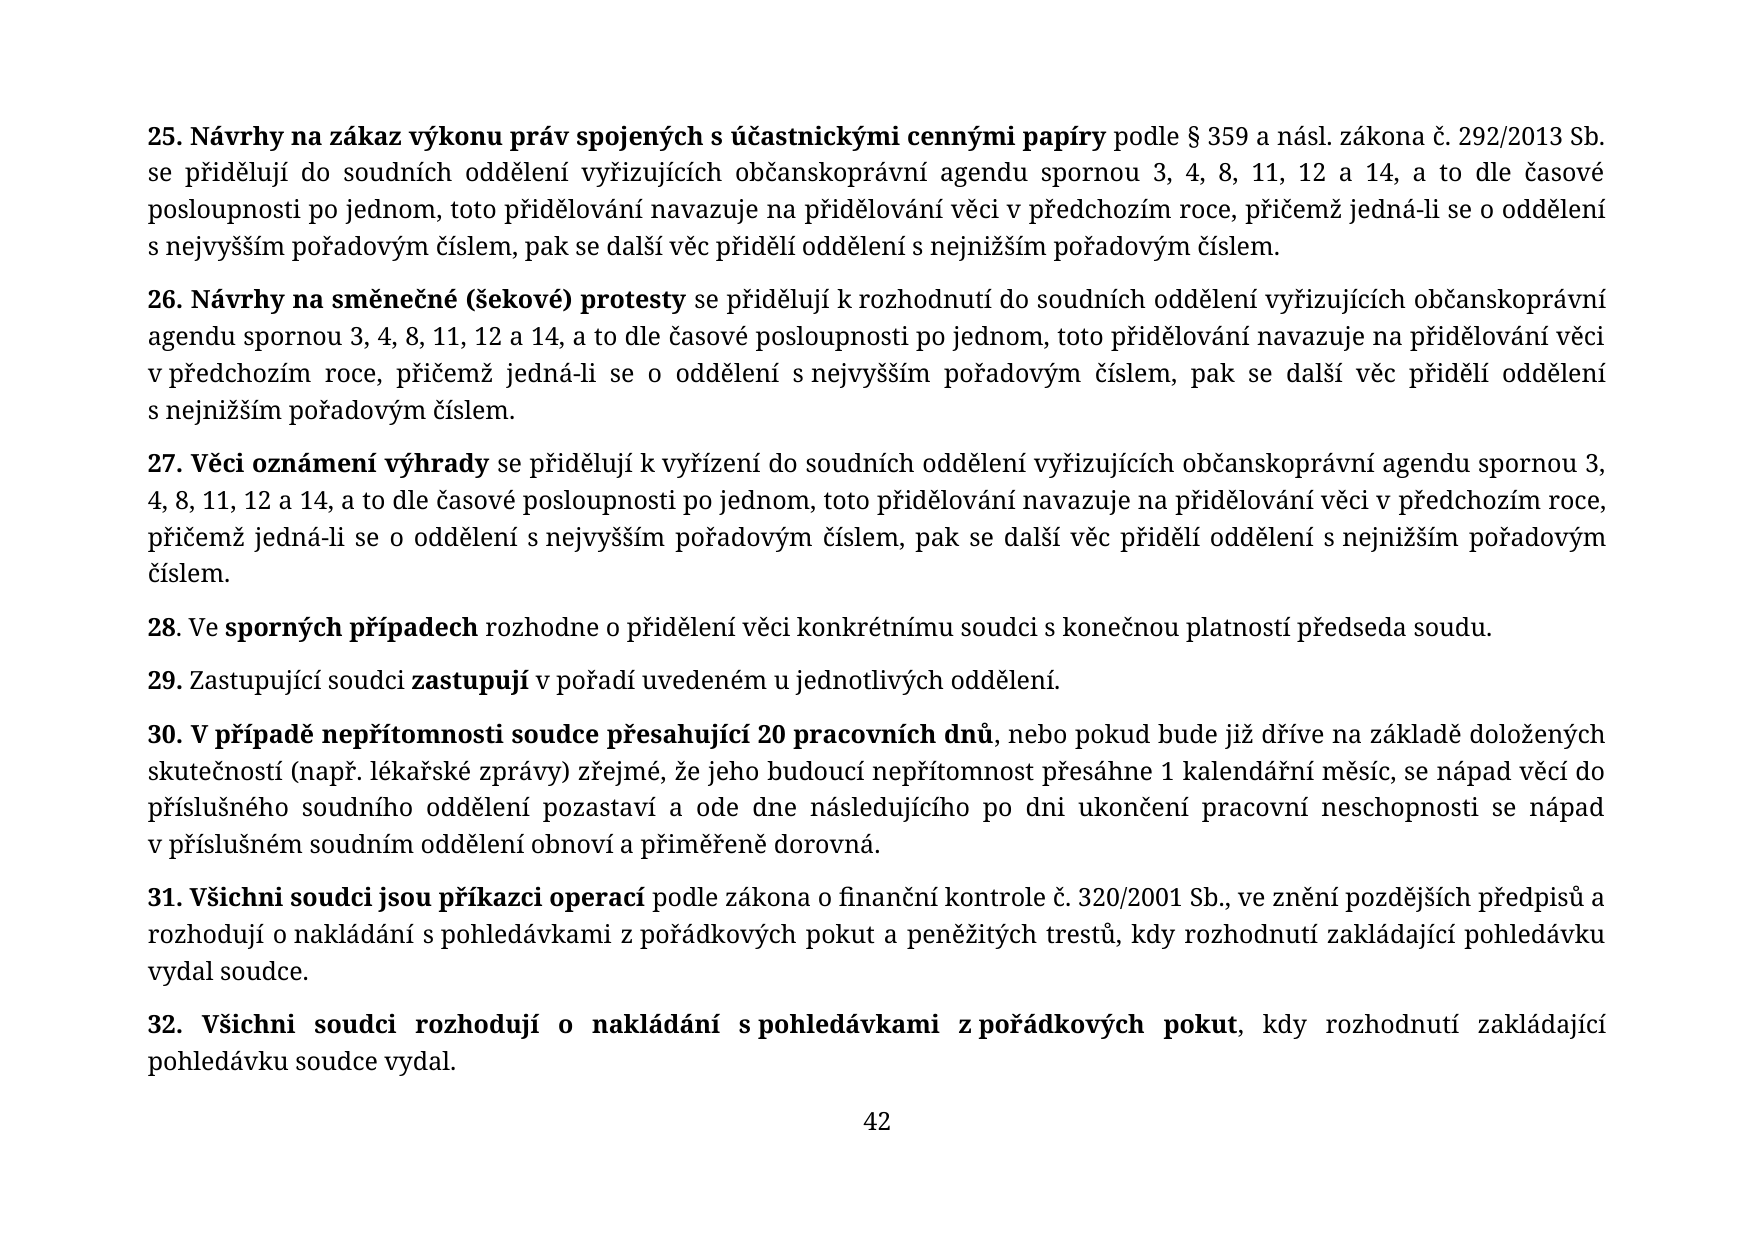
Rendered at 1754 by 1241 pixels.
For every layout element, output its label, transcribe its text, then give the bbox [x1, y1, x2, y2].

text 30. V případě nepřítomnosti soudce přesahující 20 pracovních dnů, nebo pokud bude již dříve na základě doložených skutečností (např. lékařské zprávy) zřejmé, že jeho budoucí nepřítomnost přesáhne 1 kalendářní měsíc, se nápad věcí do příslušného soudního oddělení pozastaví a ode dne následujícího po dni ukončení pracovní neschopnosti se nápad v příslušném soudním oddělení obnoví a přiměřeně dorovná. [148, 716, 1606, 861]
text 25. Návrhy na zákaz výkonu práv spojených s účastnickými cennými papíry podle § 359 a násl. zákona č. 292/2013 Sb. se přidělují do soudních oddělení vyřizujících občanskoprávní agendu spornou 3, 4, 8, 11, 12 a 14, a to dle časové posloupnosti po jednom, toto přidělování navazuje na přidělování věci v předchozím roce, přičemž jedná-li se o oddělení s nejvyšším pořadovým číslem, pak se další věc přidělí oddělení s nejnižším pořadovým číslem. [148, 118, 1606, 263]
text 31. Všichni soudci jsou příkazci operací podle zákona o finanční kontrole č. 320/2001 Sb., ve znění pozdějších předpisů a rozhodují o nakládání s pohledávkami z pořádkových pokut a peněžitých trestů, kdy rozhodnutí zakládající pohledávku vydal soudce. [148, 880, 1606, 988]
text 29. Zastupující soudci zastupují v pořadí uvedeném u jednotlivých oddělení. [148, 663, 1606, 697]
text 27. Věci oznámení výhrady se přidělují k vyřízení do soudních oddělení vyřizujících občanskoprávní agendu spornou 3, 4, 8, 11, 12 a 14, a to dle časové posloupnosti po jednom, toto přidělování navazuje na přidělování věci v předchozím roce, přičemž jedná-li se o oddělení s nejvyšším pořadovým číslem, pak se další věc přidělí oddělení s nejnižším pořadovým číslem. [148, 446, 1606, 590]
text 26. Návrhy na směnečné (šekové) protesty se přidělují k rozhodnutí do soudních oddělení vyřizujících občanskoprávní agendu spornou 3, 4, 8, 11, 12 a 14, a to dle časové posloupnosti po jednom, toto přidělování navazuje na přidělování věci v předchozím roce, přičemž jedná-li se o oddělení s nejvyšším pořadovým číslem, pak se další věc přidělí oddělení s nejnižším pořadovým číslem. [148, 282, 1606, 426]
text 28. Ve sporných případech rozhodne o přidělení věci konkrétnímu soudci s konečnou platností předseda soudu. [148, 609, 1606, 643]
text 32. Všichni soudci rozhodují o nakládání s pohledávkami z pořádkových pokut, kdy rozhodnutí zakládající pohledávku soudce vydal. [148, 1007, 1606, 1078]
